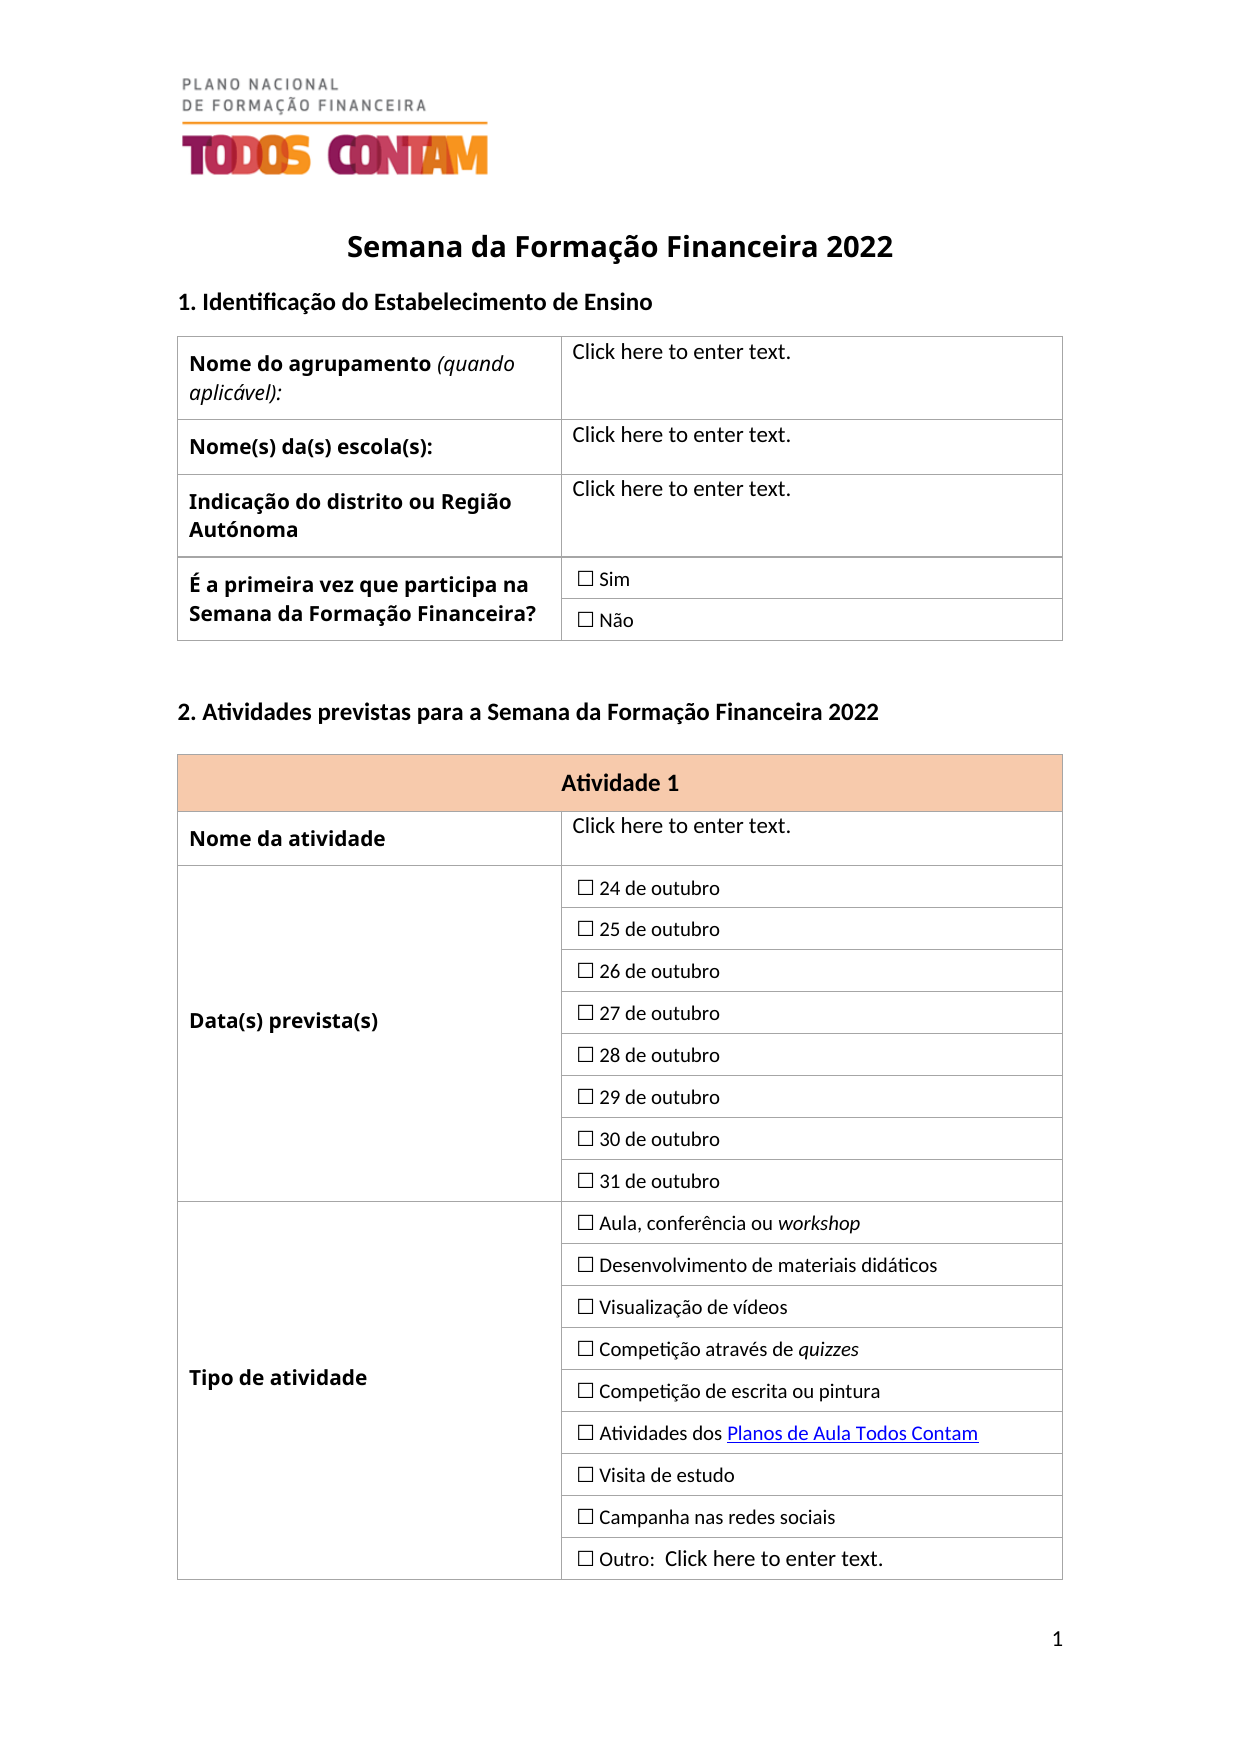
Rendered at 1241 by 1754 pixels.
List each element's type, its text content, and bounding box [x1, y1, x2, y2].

table_cell Indicação do distrito ou Região Autónoma [178, 475, 561, 556]
table_cell 26 de outubro [562, 950, 1062, 991]
table_cell 29 de outubro [562, 1076, 1062, 1117]
table_cell Competição através de quizzes [562, 1328, 1062, 1369]
table_cell 31 de outubro [562, 1160, 1062, 1201]
table_cell É a primeira vez que participa na Semana da Formação Financeira? [178, 558, 561, 640]
table_cell Outro: [562, 1538, 1062, 1579]
table_cell 24 de outubro [562, 866, 1062, 907]
table_cell Visita de estudo [562, 1454, 1062, 1495]
table_cell Nome(s) da(s) escola(s): [178, 420, 561, 473]
table_cell 30 de outubro [562, 1118, 1062, 1159]
table_cell Data(s) prevista(s) [178, 866, 561, 1201]
table_cell 27 de outubro [562, 992, 1062, 1033]
table_cell Visualização de vídeos [562, 1286, 1062, 1327]
table_cell Campanha nas redes sociais [562, 1496, 1062, 1537]
text 2. Atividades previstas para a Semana da Formação Financeira 2022 [177, 696, 1063, 726]
text 1. Identificação do Estabelecimento de Ensino [177, 286, 1063, 317]
table_header Nome do agrupamento (quando aplicável): [178, 337, 561, 419]
table_header Atividade 1 [178, 755, 1062, 811]
picture [177, 73, 493, 180]
table_cell 25 de outubro [562, 908, 1062, 949]
table_cell 28 de outubro [562, 1034, 1062, 1075]
table_cell Não [562, 599, 1062, 640]
table_cell Desenvolvimento de materiais didáticos [562, 1244, 1062, 1285]
table_cell Atividades dos Planos de Aula Todos Contam [562, 1412, 1062, 1453]
table_cell Sim [562, 558, 1062, 598]
table_cell Competição de escrita ou pintura [562, 1370, 1062, 1411]
table_cell Nome da atividade [178, 812, 561, 865]
table_cell Aula, conferência ou workshop [562, 1202, 1062, 1243]
text Semana da Formação Financeira 2022 [177, 227, 1063, 266]
table_cell Tipo de atividade [178, 1202, 561, 1579]
